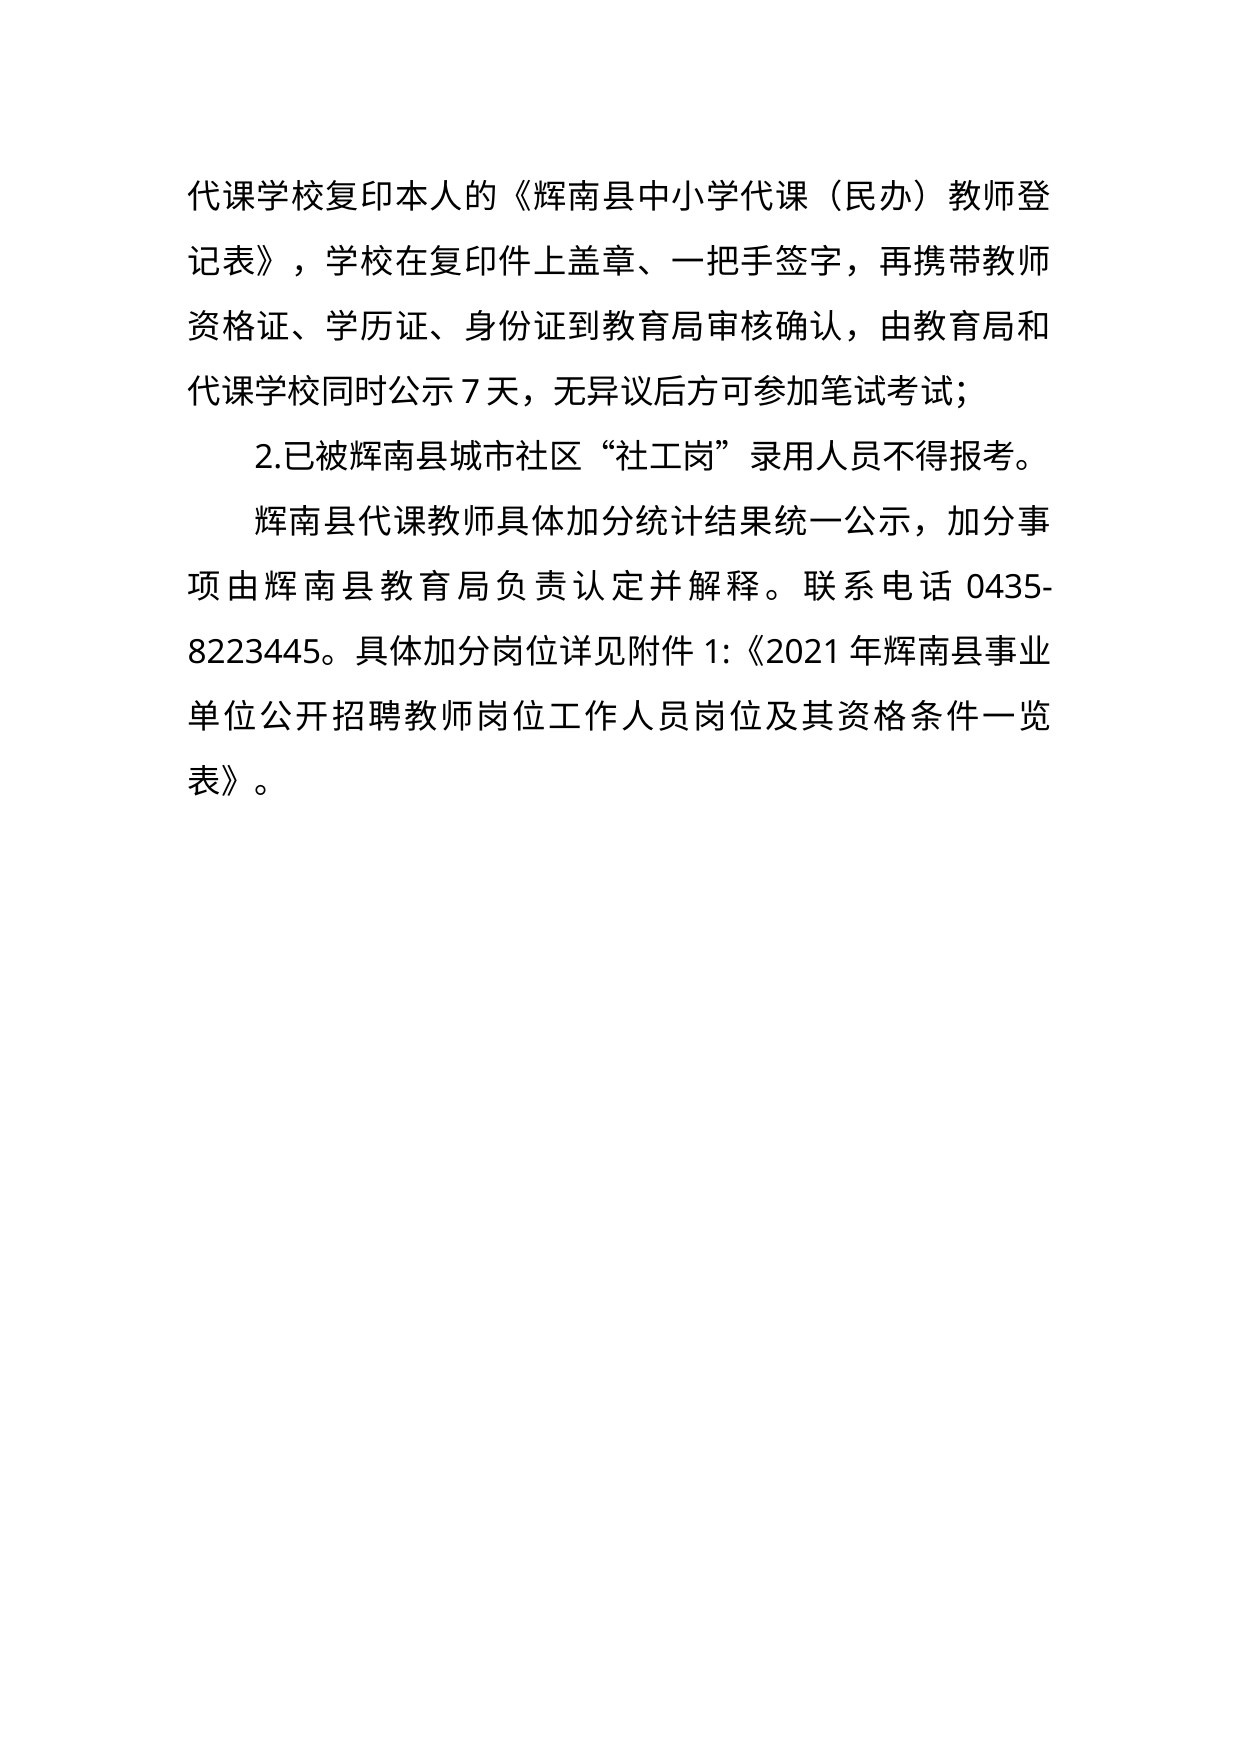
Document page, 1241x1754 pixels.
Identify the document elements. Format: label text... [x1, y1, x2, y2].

text 辉南县代课教师具体加分统计结果统一公示，加分事项由辉南县教育局负责认定并解释。联系电话0435-8223445。具体加分岗位详见附件1:《2021年辉南县事业单位公开招聘教师岗位工作人员岗位及其资格条件一览表》。 [187, 487, 1053, 812]
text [187, 162, 1053, 422]
text 2.已被辉南县城市社区“社工岗”录用人员不得报考。 [187, 422, 1053, 487]
